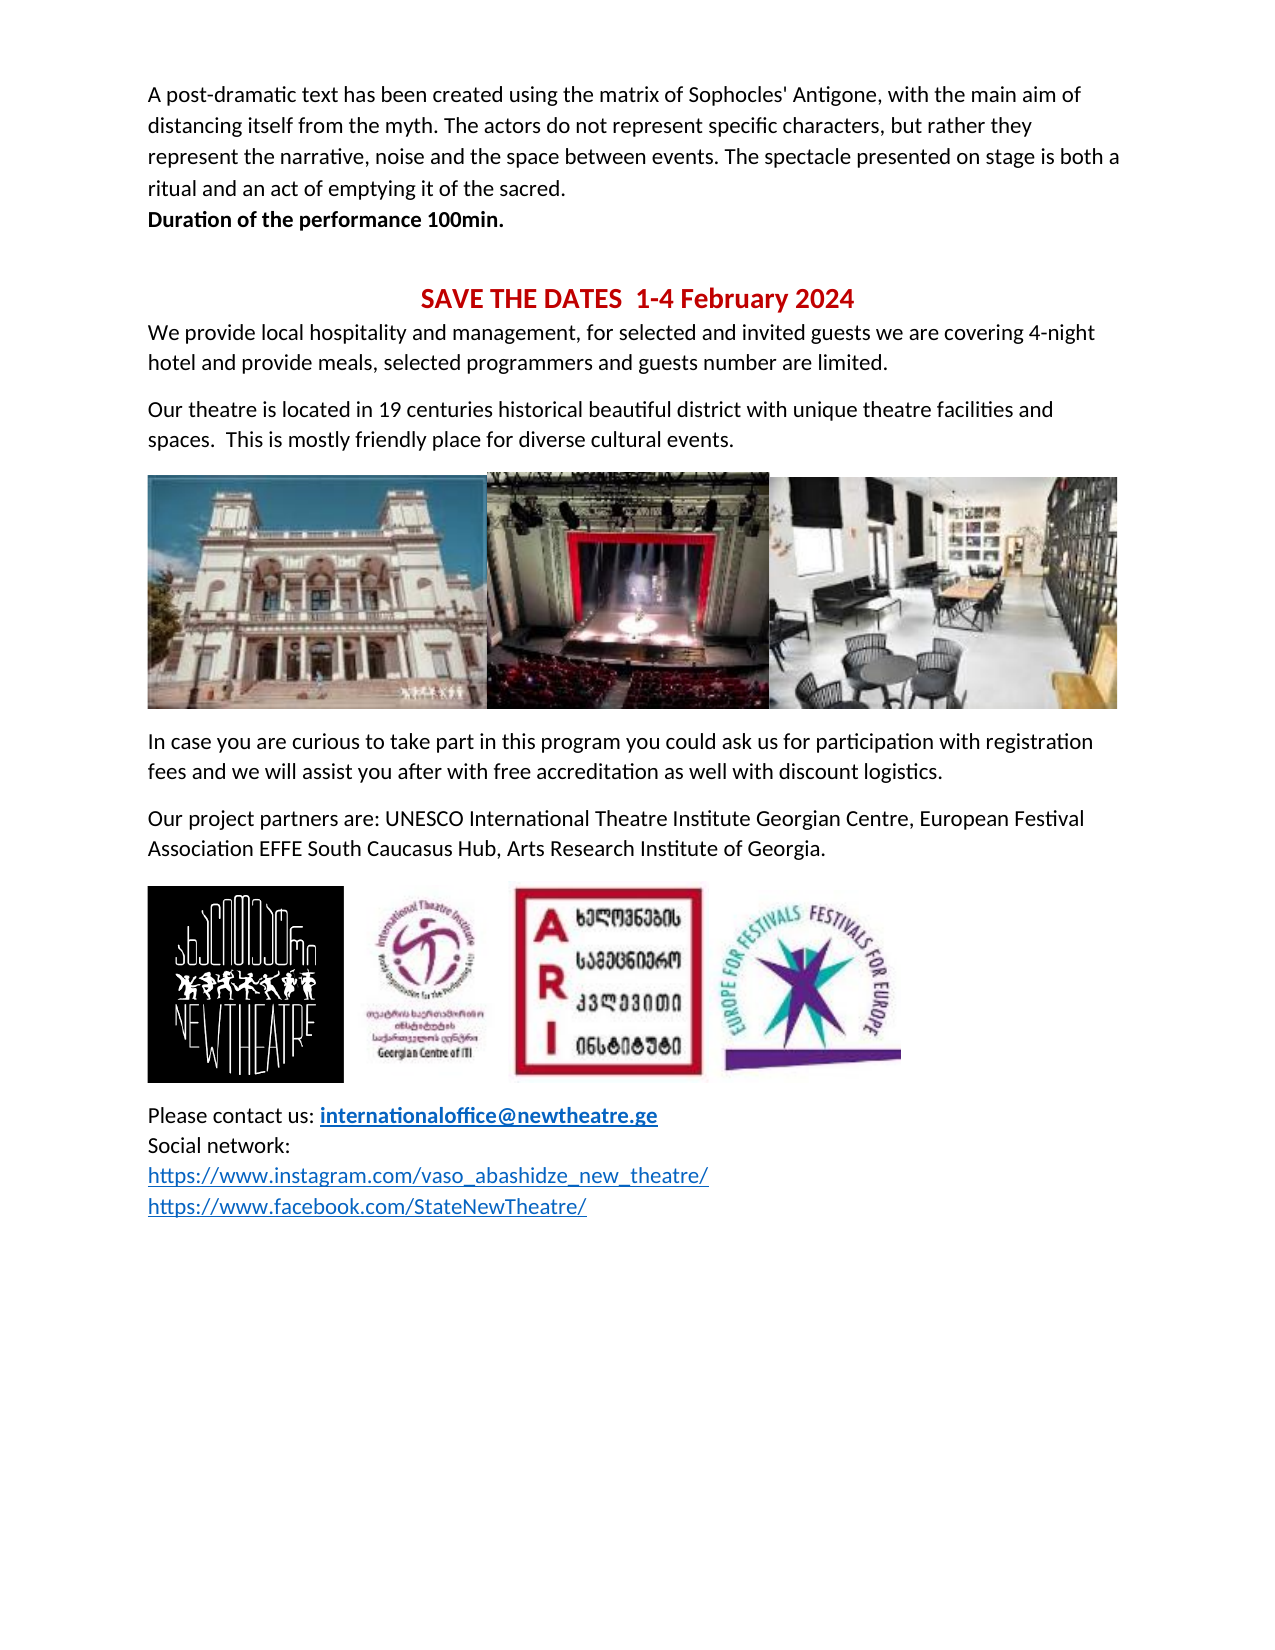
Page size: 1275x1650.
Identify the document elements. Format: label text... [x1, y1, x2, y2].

picture [147, 881, 901, 1083]
text Duration of the performance 100min. [148, 202, 1127, 233]
text SAVE THE DATES 1-4 February 2024 [148, 280, 1127, 316]
text Social network: [148, 1131, 1127, 1159]
text In case you are curious to take part in this program you could ask us for participation with registration fees and we will assist you after with free accreditation as well with discount logistics. [148, 727, 1127, 786]
text Our theatre is located in 19 centuries historical beautiful district with unique theatre facilities and spaces. This is mostly friendly place for diverse cultural events. [148, 395, 1127, 454]
text Our project partners are: UNESCO International Theatre Institute Georgian Centre, European Festival Association EFFE South Caucasus Hub, Arts Research Institute of Georgia. [148, 804, 1127, 863]
text A post-dramatic text has been created using the matrix of Sophocles' Antigone, with the main aim of distancing itself from the myth. The actors do not represent specific characters, but rather they represent the narrative, noise and the space between events. The spectacle presented on stage is both a ritual and an act of emptying it of the sacred. [148, 77, 1127, 202]
picture [147, 472, 1118, 709]
text We provide local hospitality and management, for selected and invited guests we are covering 4-night hotel and provide meals, selected programmers and guests number are limited. [148, 318, 1127, 377]
text https://www.instagram.com/vaso_abashidze_new_theatre/ https://www.facebook.com/StateNewTheatre/ [148, 1162, 1127, 1220]
text Please contact us: internationaloffice@newtheatre.ge [148, 1101, 1127, 1129]
